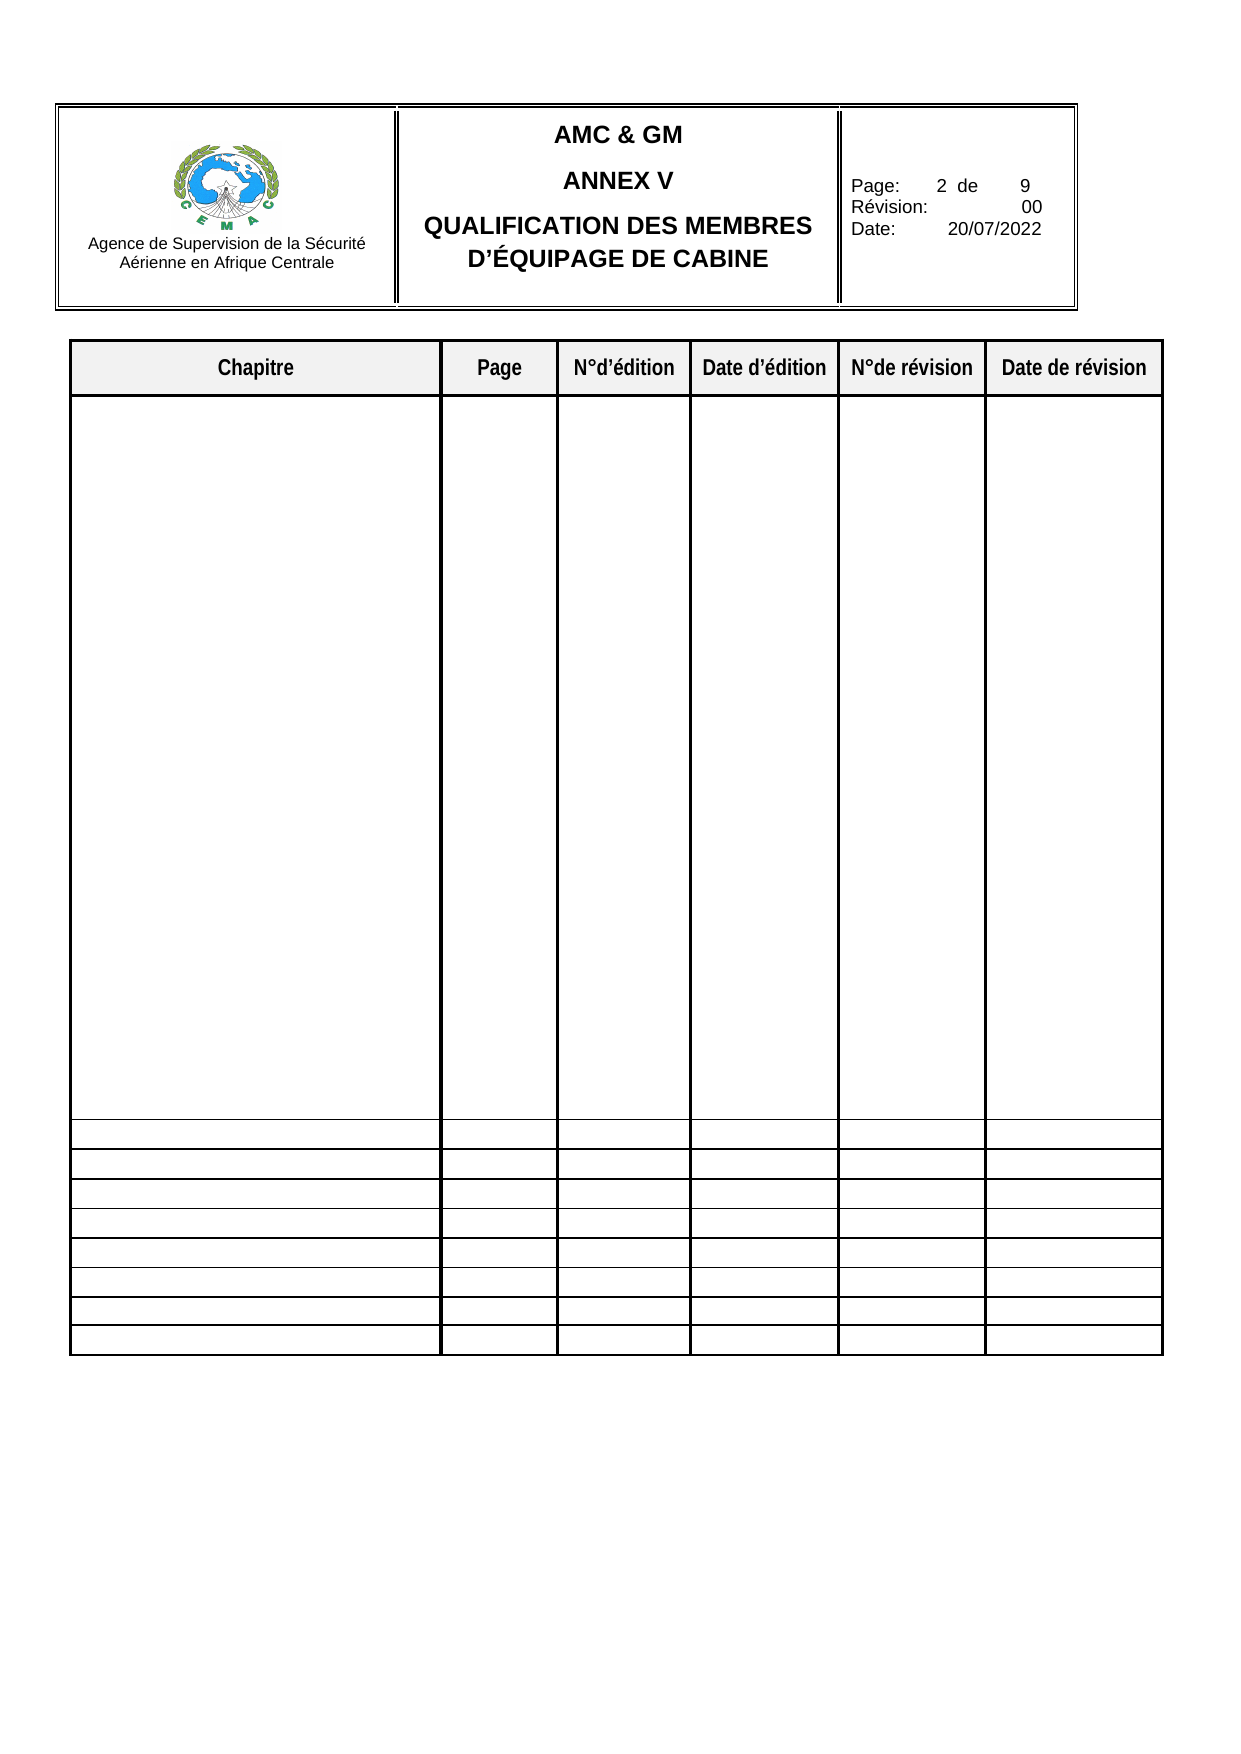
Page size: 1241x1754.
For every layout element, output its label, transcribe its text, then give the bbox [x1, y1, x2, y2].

table_cell [443, 1120, 556, 1148]
table_cell [443, 1150, 556, 1178]
table_cell [72, 1150, 439, 1178]
table_cell [692, 1150, 837, 1178]
table_cell [559, 1120, 689, 1148]
table_cell [840, 1298, 984, 1324]
table_cell [692, 1326, 837, 1354]
table_cell [987, 1209, 1161, 1237]
table_cell [443, 1239, 556, 1267]
table_cell [72, 1209, 439, 1237]
table_cell [559, 1326, 689, 1354]
table_cell [72, 1298, 439, 1324]
table_cell [840, 1239, 984, 1267]
table_cell [443, 1209, 556, 1237]
table_cell [840, 1150, 984, 1178]
table_cell [72, 1326, 439, 1354]
table_cell [987, 397, 1161, 1119]
table_cell [559, 397, 689, 1119]
table_cell [692, 397, 837, 1119]
table_cell [692, 1268, 837, 1296]
table_cell [692, 1120, 837, 1148]
table_cell [72, 1239, 439, 1267]
table_cell [72, 1268, 439, 1296]
table_header Date d’édition [692, 342, 837, 394]
table_cell [987, 1268, 1161, 1296]
table_cell [559, 1180, 689, 1207]
table_cell [840, 1120, 984, 1148]
table_cell [443, 1326, 556, 1354]
table_cell [72, 397, 439, 1119]
table_cell [987, 1120, 1161, 1148]
table_cell [443, 1298, 556, 1324]
table_cell [840, 1326, 984, 1354]
table_header Chapitre [72, 342, 439, 394]
table_header Page [443, 342, 556, 394]
table_cell [840, 1268, 984, 1296]
table_cell [559, 1268, 689, 1296]
table_cell [987, 1239, 1161, 1267]
table_cell [72, 1180, 439, 1207]
table_cell [987, 1326, 1161, 1354]
table_cell [443, 1268, 556, 1296]
table_cell [840, 1209, 984, 1237]
table_cell [559, 1150, 689, 1178]
table_header N°de révision [840, 342, 984, 394]
table_cell [692, 1239, 837, 1267]
table_cell [692, 1298, 837, 1324]
table_cell [840, 1180, 984, 1207]
table_cell [987, 1150, 1161, 1178]
table_cell [443, 397, 556, 1119]
table_header Date de révision [987, 342, 1161, 394]
table_cell [692, 1209, 837, 1237]
table_cell [559, 1298, 689, 1324]
table_cell [840, 397, 984, 1119]
table_cell [987, 1298, 1161, 1324]
table_cell [443, 1180, 556, 1207]
table_cell [987, 1180, 1161, 1207]
table_cell [692, 1180, 837, 1207]
table_cell [559, 1209, 689, 1237]
table_cell [559, 1239, 689, 1267]
table_cell [72, 1120, 439, 1148]
table_header N°d’édition [559, 342, 689, 394]
